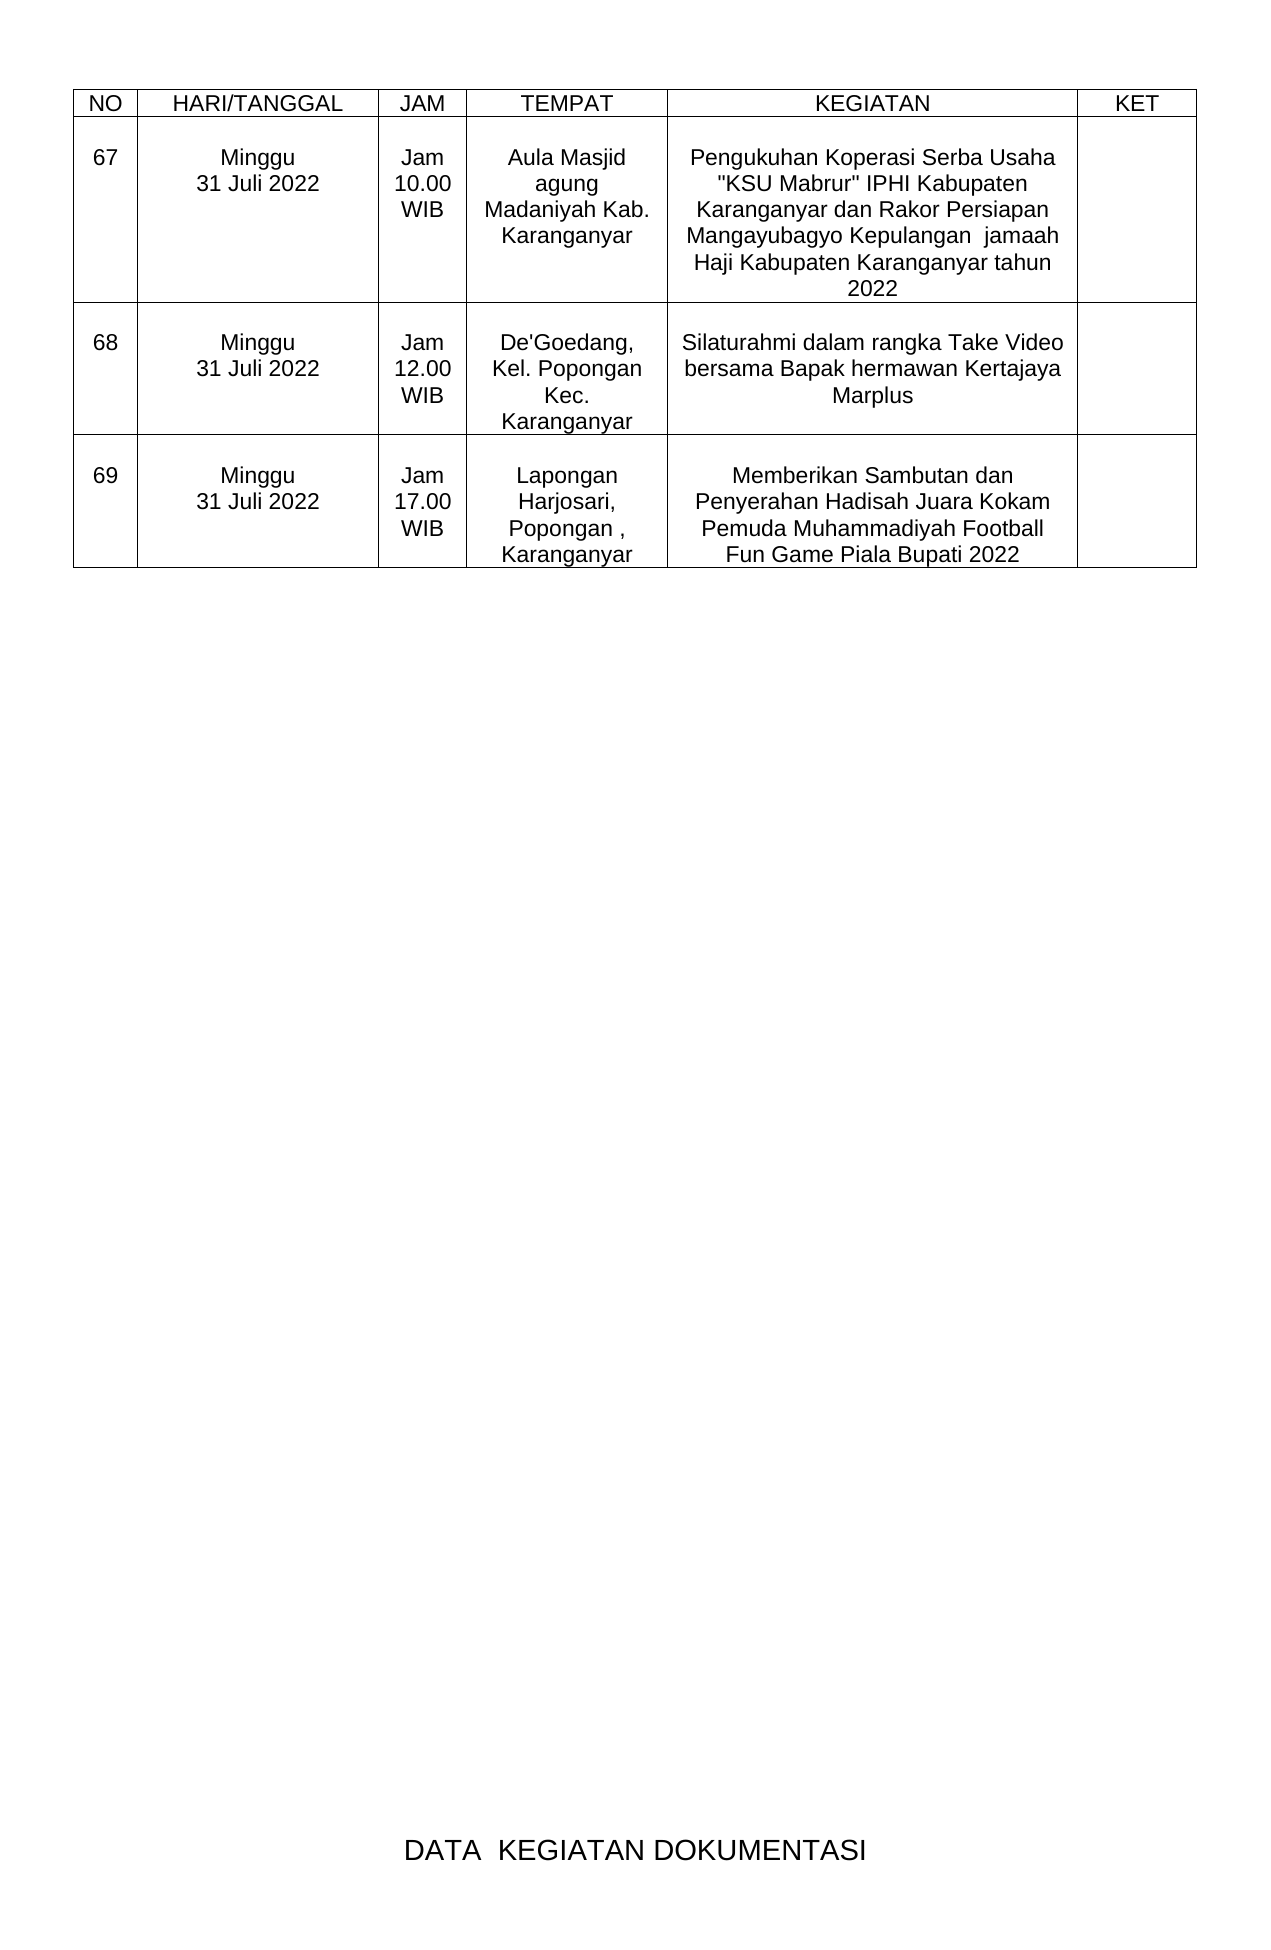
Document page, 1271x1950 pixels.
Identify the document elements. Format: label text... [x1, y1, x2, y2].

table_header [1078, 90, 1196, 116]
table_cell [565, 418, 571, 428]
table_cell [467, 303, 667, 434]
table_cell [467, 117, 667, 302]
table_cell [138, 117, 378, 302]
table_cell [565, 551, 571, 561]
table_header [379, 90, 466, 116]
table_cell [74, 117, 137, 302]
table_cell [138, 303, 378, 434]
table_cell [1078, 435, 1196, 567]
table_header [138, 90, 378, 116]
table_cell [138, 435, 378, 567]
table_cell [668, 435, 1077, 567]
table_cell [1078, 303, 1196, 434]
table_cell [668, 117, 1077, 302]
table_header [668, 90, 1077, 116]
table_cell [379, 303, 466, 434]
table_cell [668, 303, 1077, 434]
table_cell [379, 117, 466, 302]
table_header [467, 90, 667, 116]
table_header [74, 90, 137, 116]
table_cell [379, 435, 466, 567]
text DATA KEGIATAN DOKUMENTASI [59, 1833, 1212, 1867]
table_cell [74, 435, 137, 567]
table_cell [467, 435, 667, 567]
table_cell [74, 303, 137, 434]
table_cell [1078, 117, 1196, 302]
